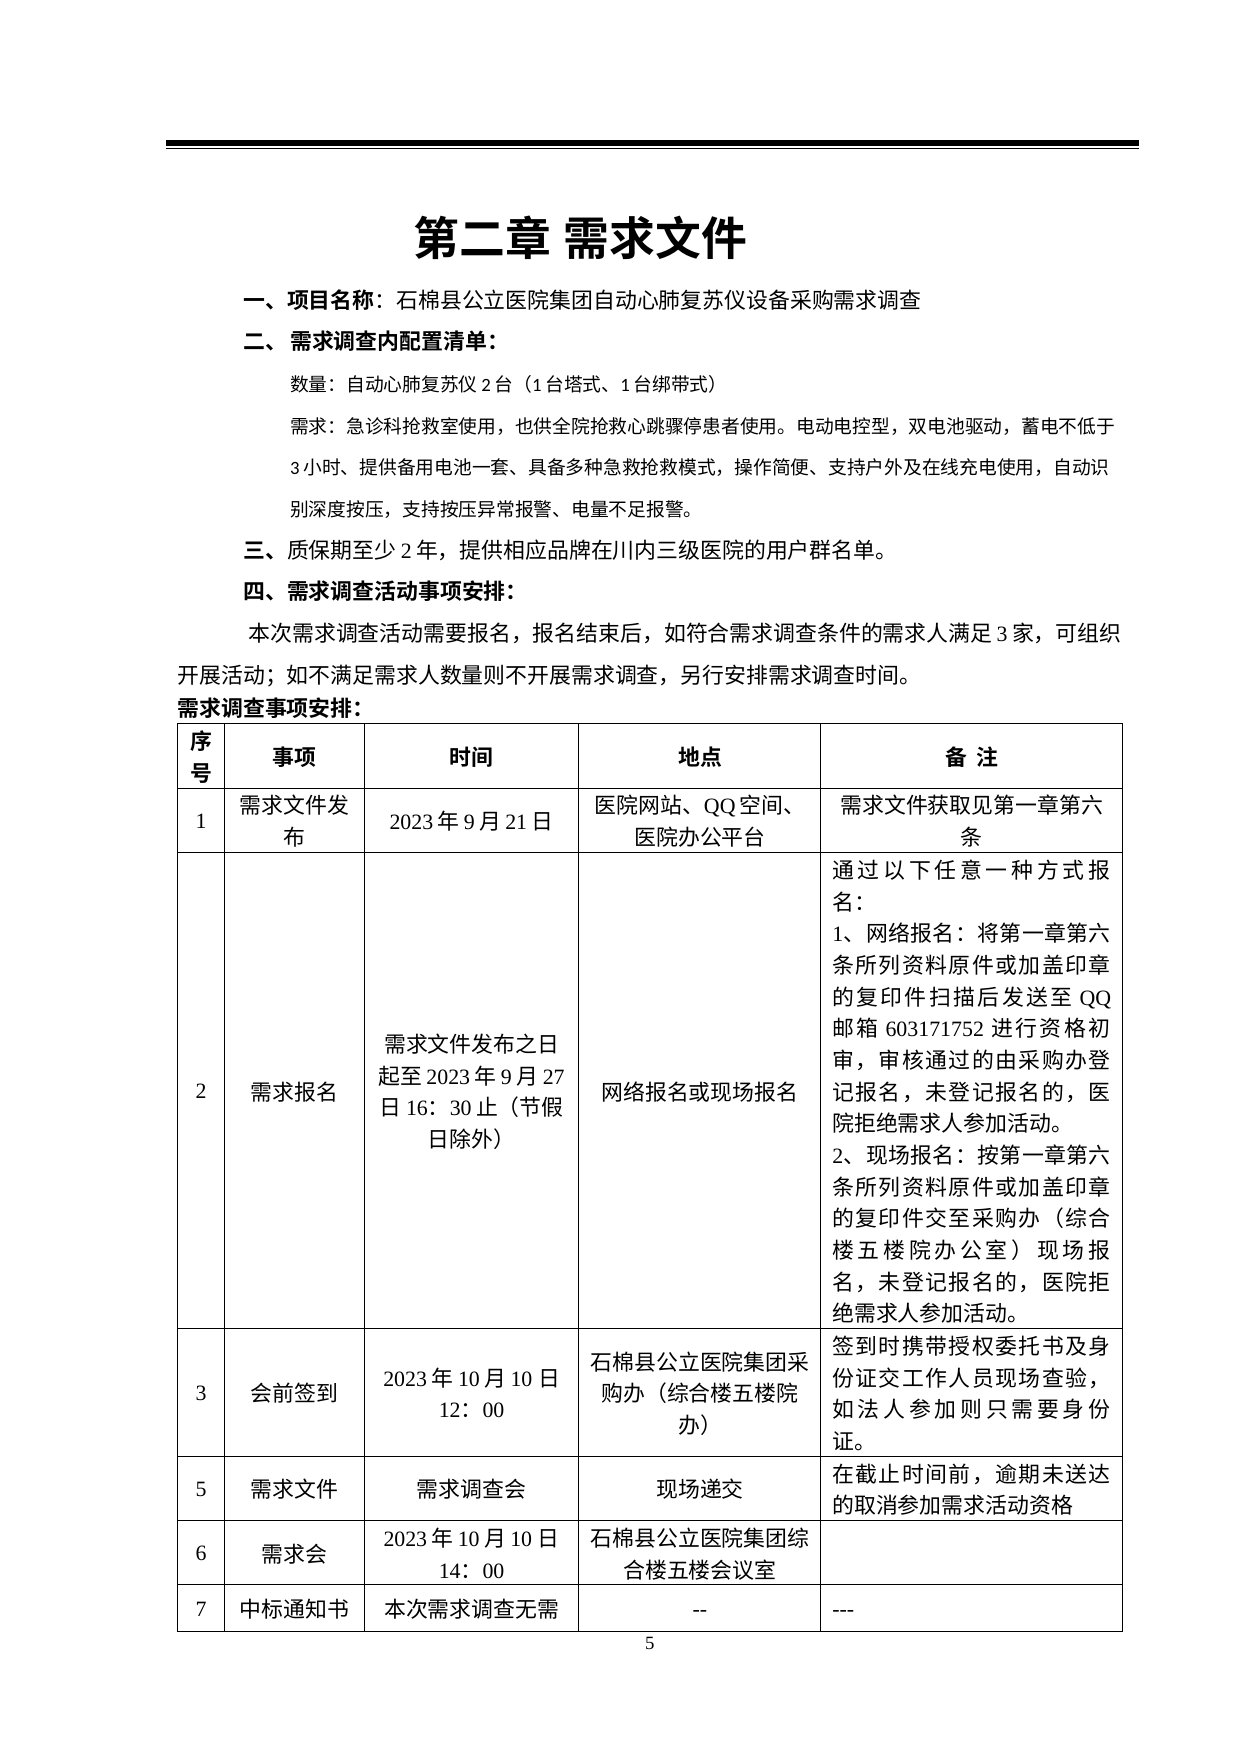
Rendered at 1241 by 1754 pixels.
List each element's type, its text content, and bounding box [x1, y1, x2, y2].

text 四、需求调查活动事项安排： [177, 566, 1122, 608]
table_cell 需求调查会 [365, 1457, 578, 1520]
table_cell 2 [178, 853, 224, 1328]
table_cell 需求文件 [225, 1457, 364, 1520]
table_cell 6 [178, 1521, 224, 1584]
title 需求文件 [413, 202, 1122, 268]
table_cell 2023年 10月10 日 12：00 [365, 1329, 578, 1456]
table_cell 通过以下任意一种方式报名： 1、网络报名：将第一章第六条所列资料原件或加盖印章的复印件扫描后发送至QQ邮箱603171752进行资格初审，审核通过的由采购办登记报名，未登记报名的，医院拒绝需求人参加活动。 2、现场报名：按第一章第六条所列资料原件或加盖印章的复印件交至采购办（综合楼五楼院办公室）现场报名，未登记报名的，医院拒绝需求人参加活动。 [821, 853, 1122, 1328]
table_cell 现场递交 [579, 1457, 820, 1520]
table_cell 中标通知书 [225, 1585, 364, 1631]
table_header 事项 [225, 724, 364, 787]
table_cell 需求文件发布之日起至2023年9月 27日16：30止（节假日除外） [365, 853, 578, 1328]
table_cell --- [821, 1585, 1122, 1631]
text 三、质保期至少2年，提供相应品牌在川内三级医院的用户群名单。 [177, 525, 1122, 566]
list 需求调查内配置清单： [243, 316, 1122, 358]
list 数量：自动心肺复苏仪2台（1台塔式、1台绑带式） [290, 358, 1122, 400]
table_cell 需求文件获取见第一章第六条 [821, 789, 1122, 852]
table_header 序号 [178, 724, 224, 787]
table_cell 需求报名 [225, 853, 364, 1328]
table_cell 5 [178, 1457, 224, 1520]
table_cell 石棉县公立医院集团采购办（综合楼五楼院办） [579, 1329, 820, 1456]
table_header 时间 [365, 724, 578, 787]
table_cell 石棉县公立医院集团综合楼五楼会议室 [579, 1521, 820, 1584]
text 需求调查事项安排： [177, 691, 1122, 723]
table_cell 在截止时间前，逾期未送达的取消参加需求活动资格 [821, 1457, 1122, 1520]
table_cell 医院网站、QQ空间、医院办公平台 [579, 789, 820, 852]
table_cell 网络报名或现场报名 [579, 853, 820, 1328]
list 需求：急诊科抢救室使用，也供全院抢救心跳骤停患者使用。电动电控型，双电池驱动，蓄电不低于3小时、提供备用电池一套、具备多种急救抢救模式，操作简便、支持户外及在线充电使用，自动识别深度按压，支持按压异常报警、电量不足报警。 [290, 400, 1122, 525]
table_cell 2023年10月10 日 14：00 [365, 1521, 578, 1584]
table_cell -- [579, 1585, 820, 1631]
table_cell 1 [178, 789, 224, 852]
table_header 地点 [579, 724, 820, 787]
table_cell 7 [178, 1585, 224, 1631]
table_cell 会前签到 [225, 1329, 364, 1456]
table_cell 2023年9月21日 [365, 789, 578, 852]
table_cell 需求会 [225, 1521, 364, 1584]
table_cell 本次需求调查无需发放中标通知书 [365, 1585, 578, 1631]
table_cell 3 [178, 1329, 224, 1456]
text 一、项目名称：石棉县公立医院集团自动心肺复苏仪设备采购需求调查 [177, 275, 1122, 316]
text 本次需求调查活动需要报名，报名结束后，如符合需求调查条件的需求人满足3家，可组织开展活动；如不满足需求人数量则不开展需求调查，另行安排需求调查时间。 [177, 608, 1122, 691]
table_cell 签到时携带授权委托书及身份证交工作人员现场查验，如法人参加则只需要身份证。 [821, 1329, 1122, 1456]
table_header 备 注 [821, 724, 1122, 787]
table_cell 需求文件发布 [225, 789, 364, 852]
table_cell [821, 1521, 1122, 1584]
